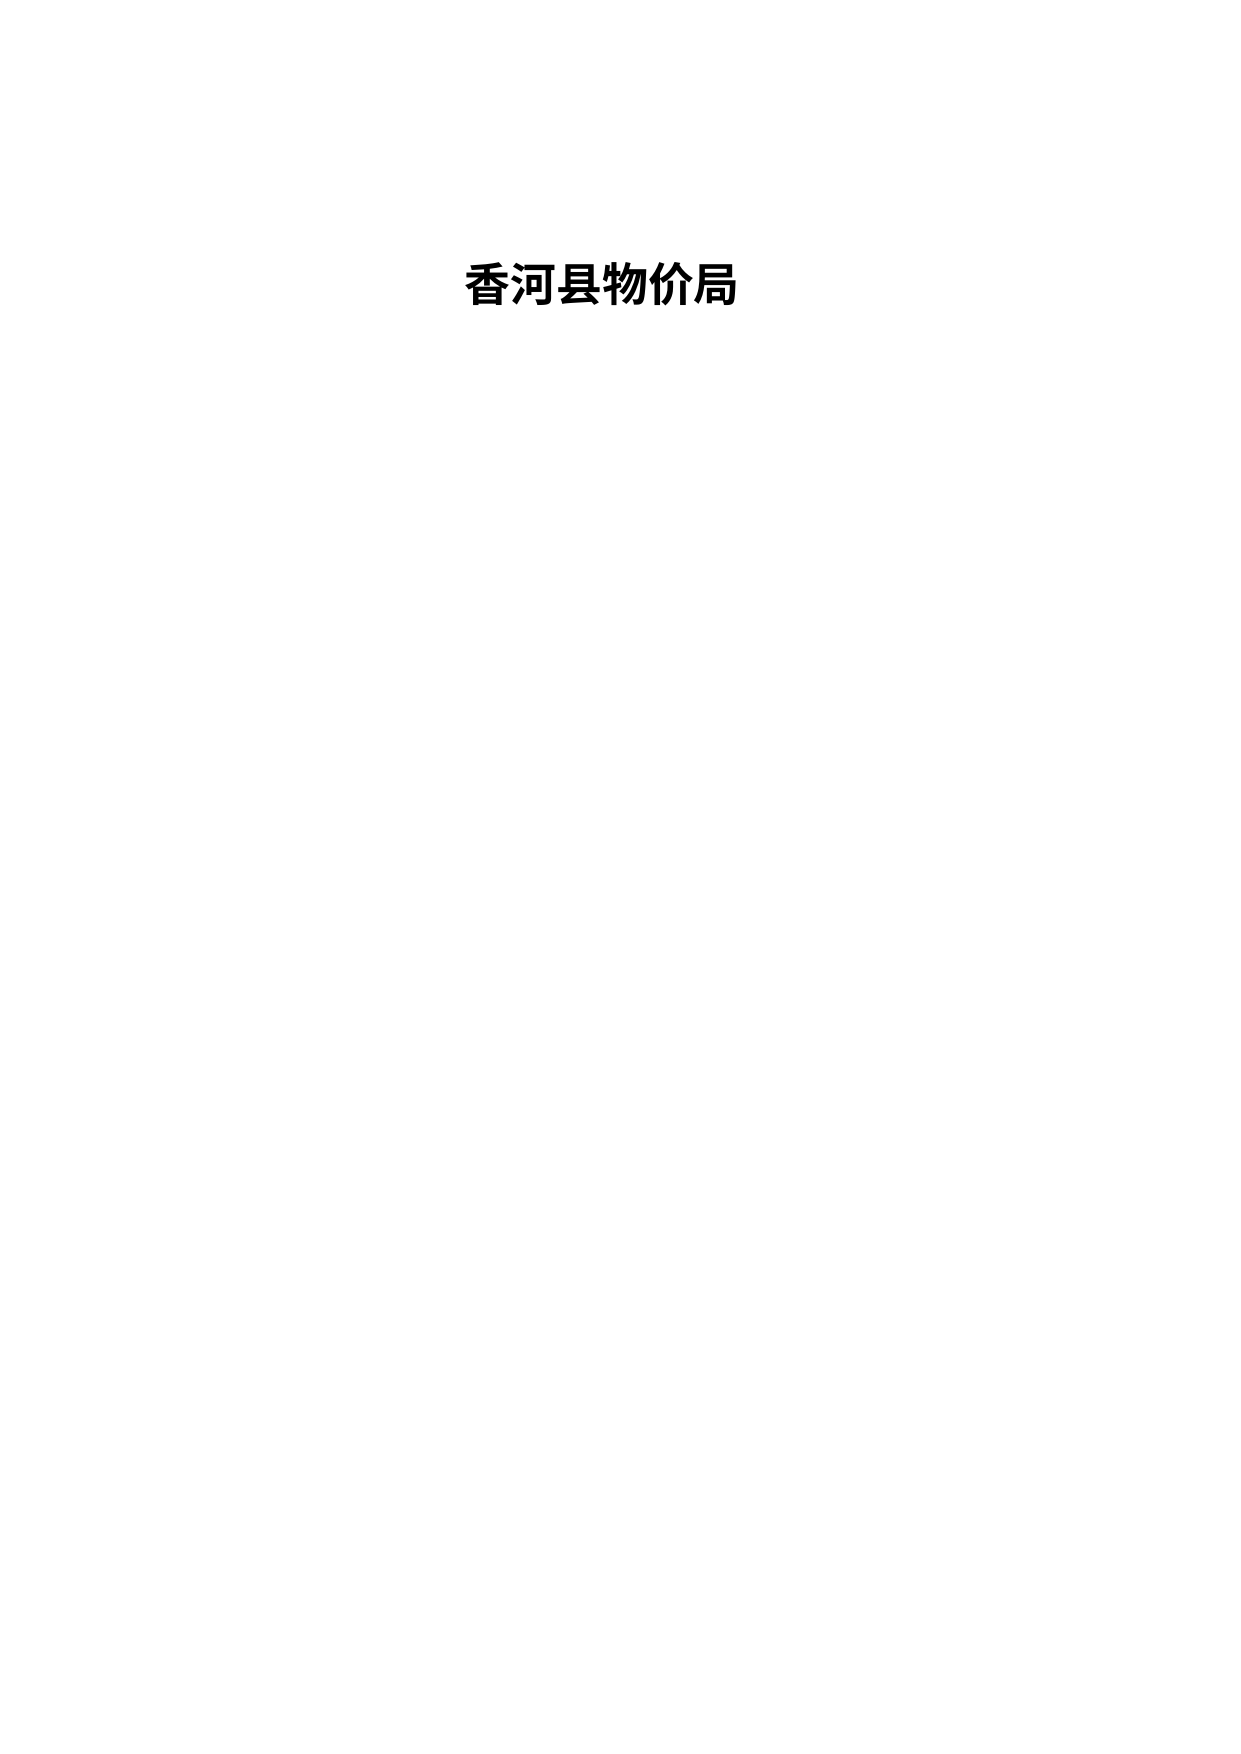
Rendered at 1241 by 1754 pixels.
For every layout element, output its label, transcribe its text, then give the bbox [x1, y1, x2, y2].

text 香河县物价局 [165, 233, 1087, 330]
